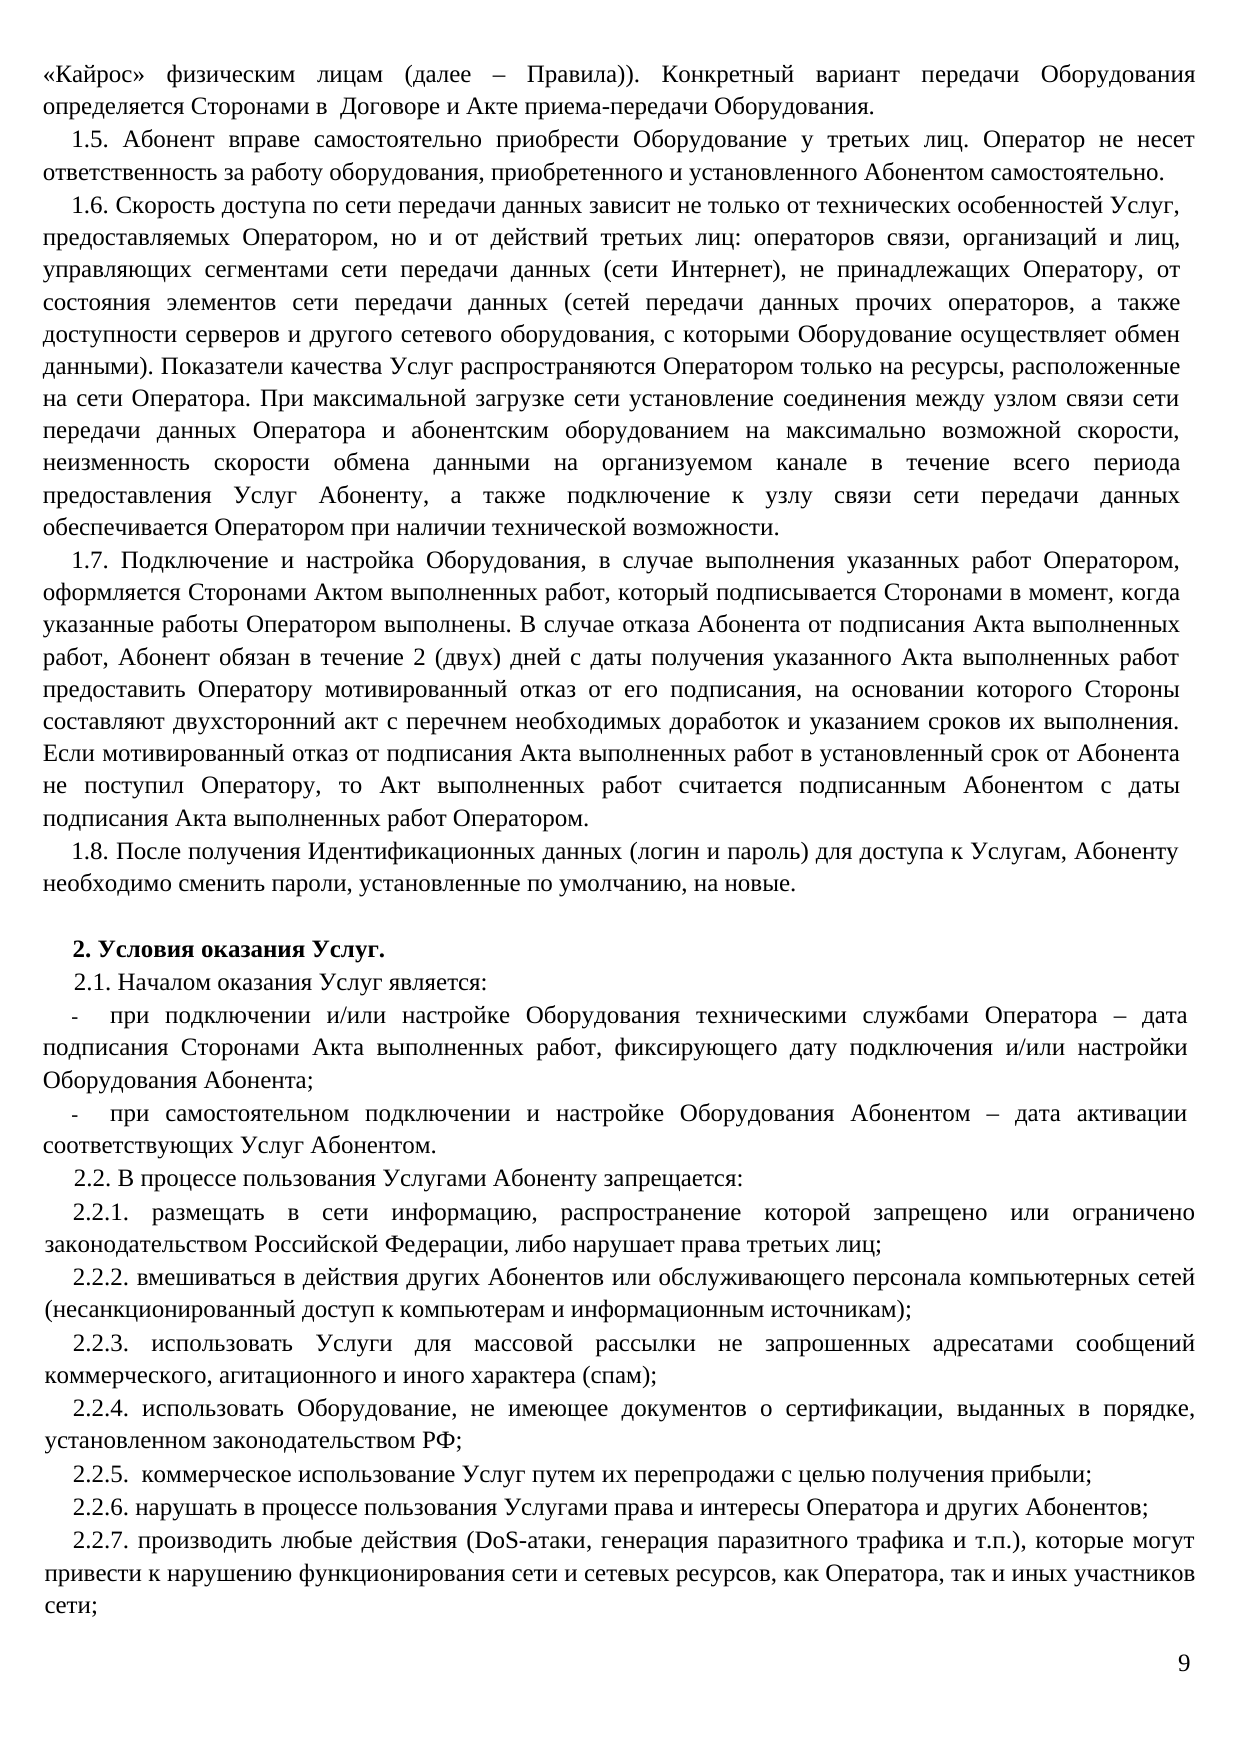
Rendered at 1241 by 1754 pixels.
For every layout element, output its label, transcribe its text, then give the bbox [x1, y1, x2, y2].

text 1.6. Скорость доступа по сети передачи данных зависит не только от технических особенностей Услуг, предоставляемых Оператором, но и от действий третьих лиц: операторов связи, организаций и лиц, управляющих сегментами сети передачи данных (сети Интернет), не принадлежащих Оператору, от состояния элементов сети передачи данных (сетей передачи данных прочих операторов, а также доступности серверов и другого сетевого оборудования, с которыми Оборудование осуществляет обмен данными). Показатели качества Услуг распространяются Оператором только на ресурсы, расположенные на сети Оператора. При максимальной загрузке сети установление соединения между узлом связи сети передачи данных Оператора и абонентским оборудованием на максимально возможной скорости, неизменность скорости обмена данными на организуемом канале в течение всего периода предоставления Услуг Абоненту, а также подключение к узлу связи сети передачи данных обеспечивается Оператором при наличии технической возможности. [43, 190, 1181, 541]
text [43, 59, 1196, 120]
text 2.2.3. использовать Услуги для массовой рассылки не запрошенных адресатами сообщений коммерческого, агитационного и иного характера (спам); [44, 1328, 1196, 1389]
text 1.5. Абонент вправе самостоятельно приобрести Оборудование у третьих лиц. Оператор не несет ответственность за работу оборудования, приобретенного и установленного Абонентом самостоятельно. [43, 124, 1196, 185]
text 2.2.1. размещать в сети информацию, распространение которой запрещено или ограничено законодательством Российской Федерации, либо нарушает права третьих лиц; [44, 1197, 1196, 1258]
text 2.2.5. коммерческое использование Услуг путем их перепродажи с целью получения прибыли; [44, 1459, 1196, 1488]
text 2.2. В процессе пользования Услугами Абоненту запрещается: [74, 1163, 1196, 1192]
text 2.2.4. использовать Оборудование, не имеющее документов о сертификации, выданных в порядке, установленном законодательством РФ; [44, 1393, 1196, 1454]
text 1.7. Подключение и настройка Оборудования, в случае выполнения указанных работ Оператором, оформляется Сторонами Актом выполненных работ, который подписывается Сторонами в момент, когда указанные работы Оператором выполнены. В случае отказа Абонента от подписания Акта выполненных работ, Абонент обязан в течение 2 (двух) дней с даты получения указанного Акта выполненных работ предоставить Оператору мотивированный отказ от его подписания, на основании которого Стороны составляют двухсторонний акт с перечнем необходимых доработок и указанием сроков их выполнения. Если мотивированный отказ от подписания Акта выполненных работ в установленный срок от Абонента не поступил Оператору, то Акт выполненных работ считается подписанным Абонентом с даты подписания Акта выполненных работ Оператором. [43, 545, 1181, 831]
text 2.1. Началом оказания Услуг является: [74, 967, 1196, 996]
subtitle 2. Условия оказания Услуг. [72, 934, 1197, 963]
text 2.2.2. вмешиваться в действия других Абонентов или обслуживающего персонала компьютерных сетей (несанкционированный доступ к компьютерам и информационным источникам); [44, 1262, 1196, 1323]
text 2.2.7. производить любые действия (DoS-атаки, генерация паразитного трафика и т.п.), которые могут привести к нарушению функционирования сети и сетевых ресурсов, как Оператора, так и иных участников сети; [44, 1526, 1196, 1619]
list при подключении и/или настройке Оборудования техническими службами Оператора – дата подписания Сторонами Акта выполненных работ, фиксирующего дату подключения и/или настройки Оборудования Абонента; [43, 1000, 1189, 1093]
list при самостоятельном подключении и настройке Оборудования Абонентом – дата активации соответствующих Услуг Абонентом. [43, 1098, 1189, 1159]
text 2.2.6. нарушать в процессе пользования Услугами права и интересы Оператора и других Абонентов; [44, 1492, 1196, 1521]
text 1.8. После получения Идентификационных данных (логин и пароль) для доступа к Услугам, Абоненту необходимо сменить пароли, установленные по умолчанию, на новые. [43, 836, 1180, 897]
